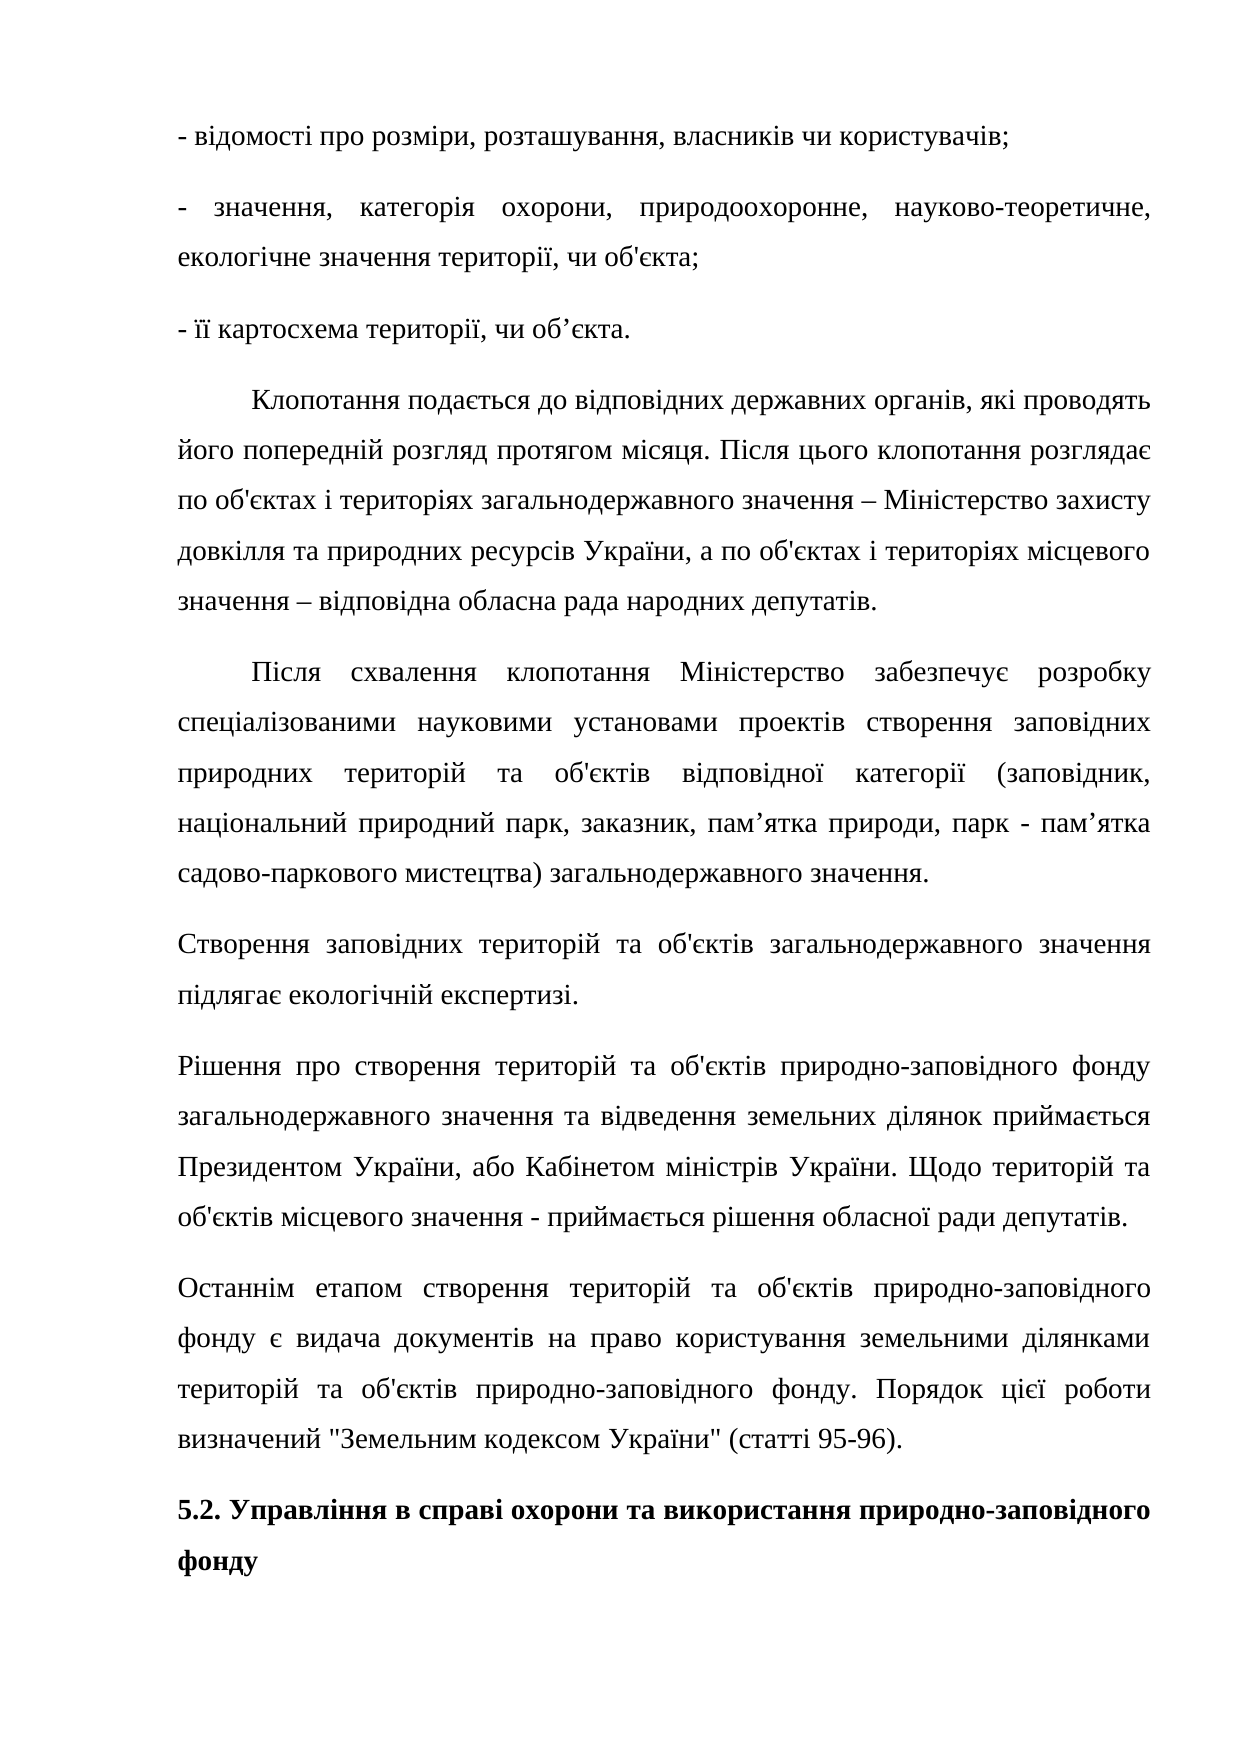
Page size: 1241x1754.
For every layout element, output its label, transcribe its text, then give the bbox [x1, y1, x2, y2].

text Після схвалення клопотання Міністерство забезпечує розробку спеціалізованими науковими установами проектів створення заповідних природних територій та об'єктів відповідної категорії (заповідник, національний природний парк, заказник, пам’ятка природи, парк - пам’ятка садово-паркового мистецтва) загальнодержавного значення. [177, 654, 1152, 889]
text Останнім етапом створення територій та об'єктів природно-заповідного фонду є видача документів на право користування земельними ділянками територій та об'єктів природно-заповідного фонду. Порядок цієї роботи визначений "Земельним кодексом України" (статті 95-96). [177, 1270, 1152, 1455]
text Створення заповідних територій та об'єктів загальнодержавного значення підлягає екологічній експертизі. [177, 927, 1152, 1011]
text - відомості про розміри, розташування, власників чи користувачів; [177, 118, 1152, 152]
text Клопотання подається до відповідних державних органів, які проводять його попередній розгляд протягом місяця. Після цього клопотання розглядає по об'єктах і територіях загальнодержавного значення – Міністерство захисту довкілля та природних ресурсів України, а по об'єктах і територіях місцевого значення – відповідна обласна рада народних депутатів. [177, 382, 1152, 617]
text - її картосхема території, чи об’єкта. [177, 311, 1152, 344]
text Рішення про створення територій та об'єктів природно-заповідного фонду загальнодержавного значення та відведення земельних ділянок приймається Президентом України, або Кабінетом міністрів України. Щодо територій та об'єктів місцевого значення - приймається рішення обласної ради депутатів. [177, 1048, 1152, 1233]
text 5.2. Управління в справі охорони та використання природно-заповідного фонду [177, 1492, 1152, 1576]
text - значення, категорія охорони, природоохоронне, науково-теоретичне, екологічне значення території, чи об'єкта; [177, 189, 1152, 273]
